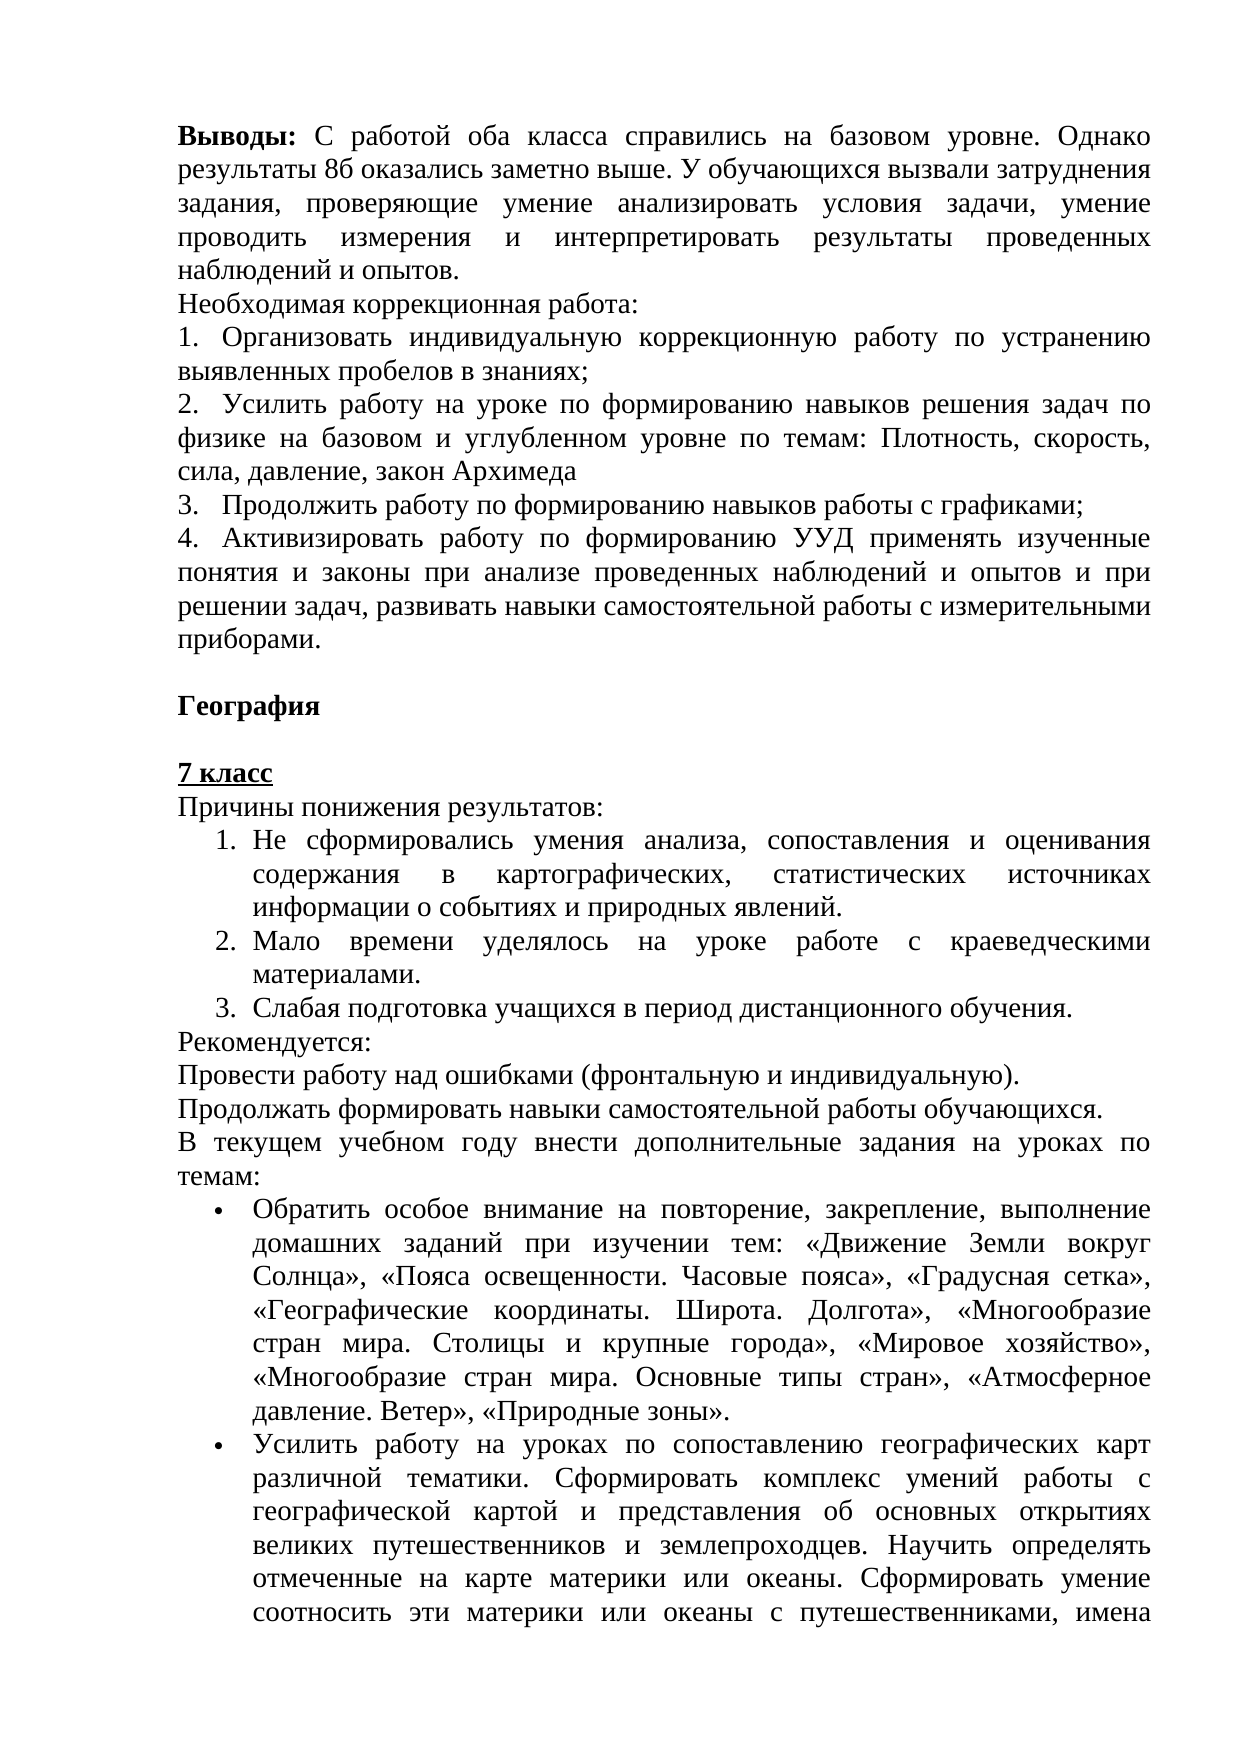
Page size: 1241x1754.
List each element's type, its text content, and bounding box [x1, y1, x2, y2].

list Продолжить работу по формированию навыков работы с графиками; [177, 487, 1152, 521]
text 7 класс [177, 755, 1152, 789]
text В текущем учебном году внести дополнительные задания на уроках по темам: [177, 1124, 1152, 1191]
text Продолжать формировать навыки самостоятельной работы обучающихся. [177, 1091, 1152, 1124]
list Мало времени уделялось на уроке работе с краеведческими материалами. [215, 923, 1152, 990]
list Усилить работу на уроке по формированию навыков решения задач по физике на базовом и углубленном уровне по темам: Плотность, скорость, сила, давление, закон Архимеда [177, 386, 1152, 487]
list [215, 1426, 1152, 1627]
text География [177, 688, 1152, 722]
text Выводы: С работой оба класса справились на базовом уровне. Однако результаты 8б оказались заметно выше. У обучающихся вызвали затруднения задания, проверяющие умение анализировать условия задачи, умение проводить измерения и интерпретировать результаты проведенных наблюдений и опытов. [177, 118, 1152, 286]
list Слабая подготовка учащихся в период дистанционного обучения. [215, 990, 1152, 1024]
text Рекомендуется: [177, 1024, 1152, 1057]
list Организовать индивидуальную коррекционную работу по устранению выявленных пробелов в знаниях; [177, 319, 1152, 386]
text Необходимая коррекционная работа: [177, 286, 1152, 319]
text Причины понижения результатов: [177, 789, 1152, 822]
list Не сформировались умения анализа, сопоставления и оценивания содержания в картографических, статистических источниках информации о событиях и природных явлений. [215, 822, 1152, 923]
list Обратить особое внимание на повторение, закрепление, выполнение домашних заданий при изучении тем: «Движение Земли вокруг Солнца», «Пояса освещенности. Часовые пояса», «Градусная сетка», «Географические координаты. Широта. Долгота», «Многообразие стран мира. Столицы и крупные города», «Мировое хозяйство», «Многообразие стран мира. Основные типы стран», «Атмосферное давление. Ветер», «Природные зоны». [215, 1191, 1152, 1426]
text Провести работу над ошибками (фронтальную и индивидуальную). [177, 1057, 1152, 1091]
list Активизировать работу по формированию УУД применять изученные понятия и законы при анализе проведенных наблюдений и опытов и при решении задач, развивать навыки самостоятельной работы с измерительными приборами. [177, 521, 1152, 655]
